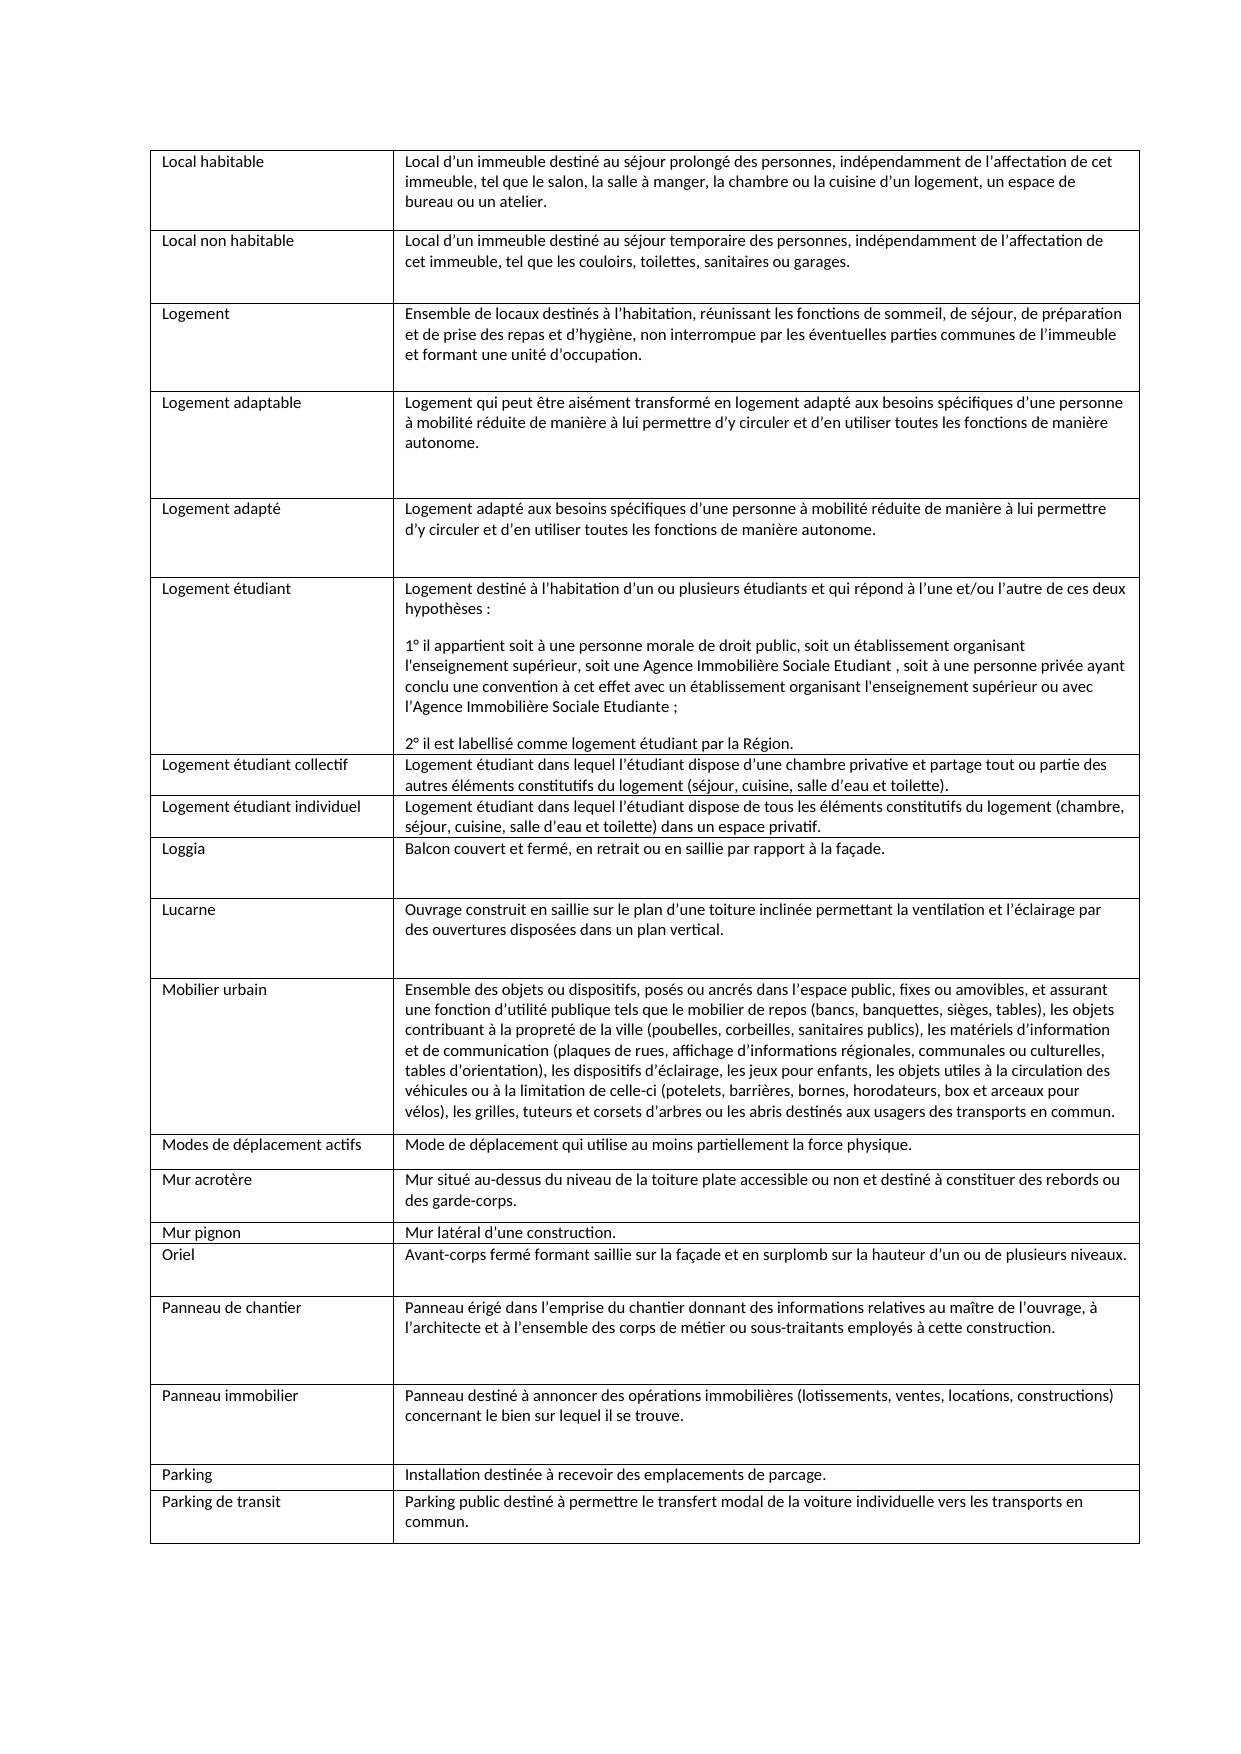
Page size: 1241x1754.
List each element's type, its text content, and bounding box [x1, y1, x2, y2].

table_cell Mur situé au-dessus du niveau de la toiture plate accessible ou non et destiné à constituer des rebords ou des garde-corps. [394, 1170, 1139, 1222]
table_cell Parking public destiné à permettre le transfert modal de la voiture individuelle vers les transports en commun. [394, 1491, 1139, 1543]
table_cell Mur pignon [151, 1223, 393, 1243]
table_cell Local d’un immeuble destiné au séjour temporaire des personnes, indépendamment de l’affectation de cet immeuble, tel que les couloirs, toilettes, sanitaires ou garages. [394, 231, 1139, 302]
table_cell Logement étudiant individuel [151, 796, 393, 837]
table_cell Modes de déplacement actifs [151, 1135, 393, 1169]
table_cell Logement qui peut être aisément transformé en logement adapté aux besoins spécifiques d’une personne à mobilité réduite de manière à lui permettre d’y circuler et d’en utiliser toutes les fonctions de manière autonome. [394, 392, 1139, 497]
table_cell Logement étudiant dans lequel l’étudiant dispose d’une chambre privative et partage tout ou partie des autres éléments constitutifs du logement (séjour, cuisine, salle d’eau et toilette). [394, 755, 1139, 795]
table_cell Local d’un immeuble destiné au séjour prolongé des personnes, indépendamment de l’affectation de cet immeuble, tel que le salon, la salle à manger, la chambre ou la cuisine d’un logement, un espace de bureau ou un atelier. [394, 151, 1139, 230]
table_cell Balcon couvert et fermé, en retrait ou en saillie par rapport à la façade. [394, 838, 1139, 898]
table_cell Ensemble des objets ou dispositifs, posés ou ancrés dans l’espace public, fixes ou amovibles, et assurant une fonction d’utilité publique tels que le mobilier de repos (bancs, banquettes, sièges, tables), les objets contribuant à la propreté de la ville (poubelles, corbeilles, sanitaires publics), les matériels d’information et de communication (plaques de rues, affichage d’informations régionales, communales ou culturelles, tables d’orientation), les dispositifs d’éclairage, les jeux pour enfants, les objets utiles à la circulation des véhicules ou à la limitation de celle-ci (potelets, barrières, bornes, horodateurs, box et arceaux pour vélos), les grilles, tuteurs et corsets d’arbres ou les abris destinés aux usagers des transports en commun. [394, 979, 1139, 1133]
table_cell Panneau immobilier [151, 1385, 393, 1463]
table_cell Logement destiné à l’habitation d’un ou plusieurs étudiants et qui répond à l’une et/ou l’autre de ces deux hypothèses : 1° il appartient soit à une personne morale de droit public, soit un établissement organisant l'enseignement supérieur, soit une Agence Immobilière Sociale Etudiant , soit à une personne privée ayant conclu une convention à cet effet avec un établissement organisant l'enseignement supérieur ou avec l’Agence Immobilière Sociale Etudiante ; 2° il est labellisé comme logement étudiant par la Région. [394, 578, 1139, 754]
table_cell Logement étudiant [151, 578, 393, 754]
table_cell Logement étudiant dans lequel l’étudiant dispose de tous les éléments constitutifs du logement (chambre, séjour, cuisine, salle d’eau et toilette) dans un espace privatif. [394, 796, 1139, 837]
table_cell Logement adapté aux besoins spécifiques d’une personne à mobilité réduite de manière à lui permettre d’y circuler et d’en utiliser toutes les fonctions de manière autonome. [394, 499, 1139, 577]
table_cell Local habitable [151, 151, 393, 230]
table_cell Lucarne [151, 899, 393, 978]
table_cell Ensemble de locaux destinés à l’habitation, réunissant les fonctions de sommeil, de séjour, de préparation et de prise des repas et d’hygiène, non interrompue par les éventuelles parties communes de l’immeuble et formant une unité d’occupation. [394, 304, 1139, 391]
table_cell Mode de déplacement qui utilise au moins partiellement la force physique. [394, 1135, 1139, 1169]
table_cell Oriel [151, 1244, 393, 1296]
table_cell Logement [151, 304, 393, 391]
table_cell Panneau destiné à annoncer des opérations immobilières (lotissements, ventes, locations, constructions) concernant le bien sur lequel il se trouve. [394, 1385, 1139, 1463]
table_cell Logement étudiant collectif [151, 755, 393, 795]
table_cell Panneau de chantier [151, 1297, 393, 1384]
table_cell Avant-corps fermé formant saillie sur la façade et en surplomb sur la hauteur d’un ou de plusieurs niveaux. [394, 1244, 1139, 1296]
table_cell Parking de transit [151, 1491, 393, 1543]
table_cell Mobilier urbain [151, 979, 393, 1133]
table_cell Logement adaptable [151, 392, 393, 497]
table_cell Mur latéral d’une construction. [394, 1223, 1139, 1243]
table_cell Loggia [151, 838, 393, 898]
table_cell Logement adapté [151, 499, 393, 577]
table_cell Ouvrage construit en saillie sur le plan d’une toiture inclinée permettant la ventilation et l’éclairage par des ouvertures disposées dans un plan vertical. [394, 899, 1139, 978]
table_cell Mur acrotère [151, 1170, 393, 1222]
table_cell Local non habitable [151, 231, 393, 302]
table_cell Installation destinée à recevoir des emplacements de parcage. [394, 1465, 1139, 1490]
table_cell Parking [151, 1465, 393, 1490]
table_cell Panneau érigé dans l’emprise du chantier donnant des informations relatives au maître de l’ouvrage, à l’architecte et à l’ensemble des corps de métier ou sous-traitants employés à cette construction. [394, 1297, 1139, 1384]
